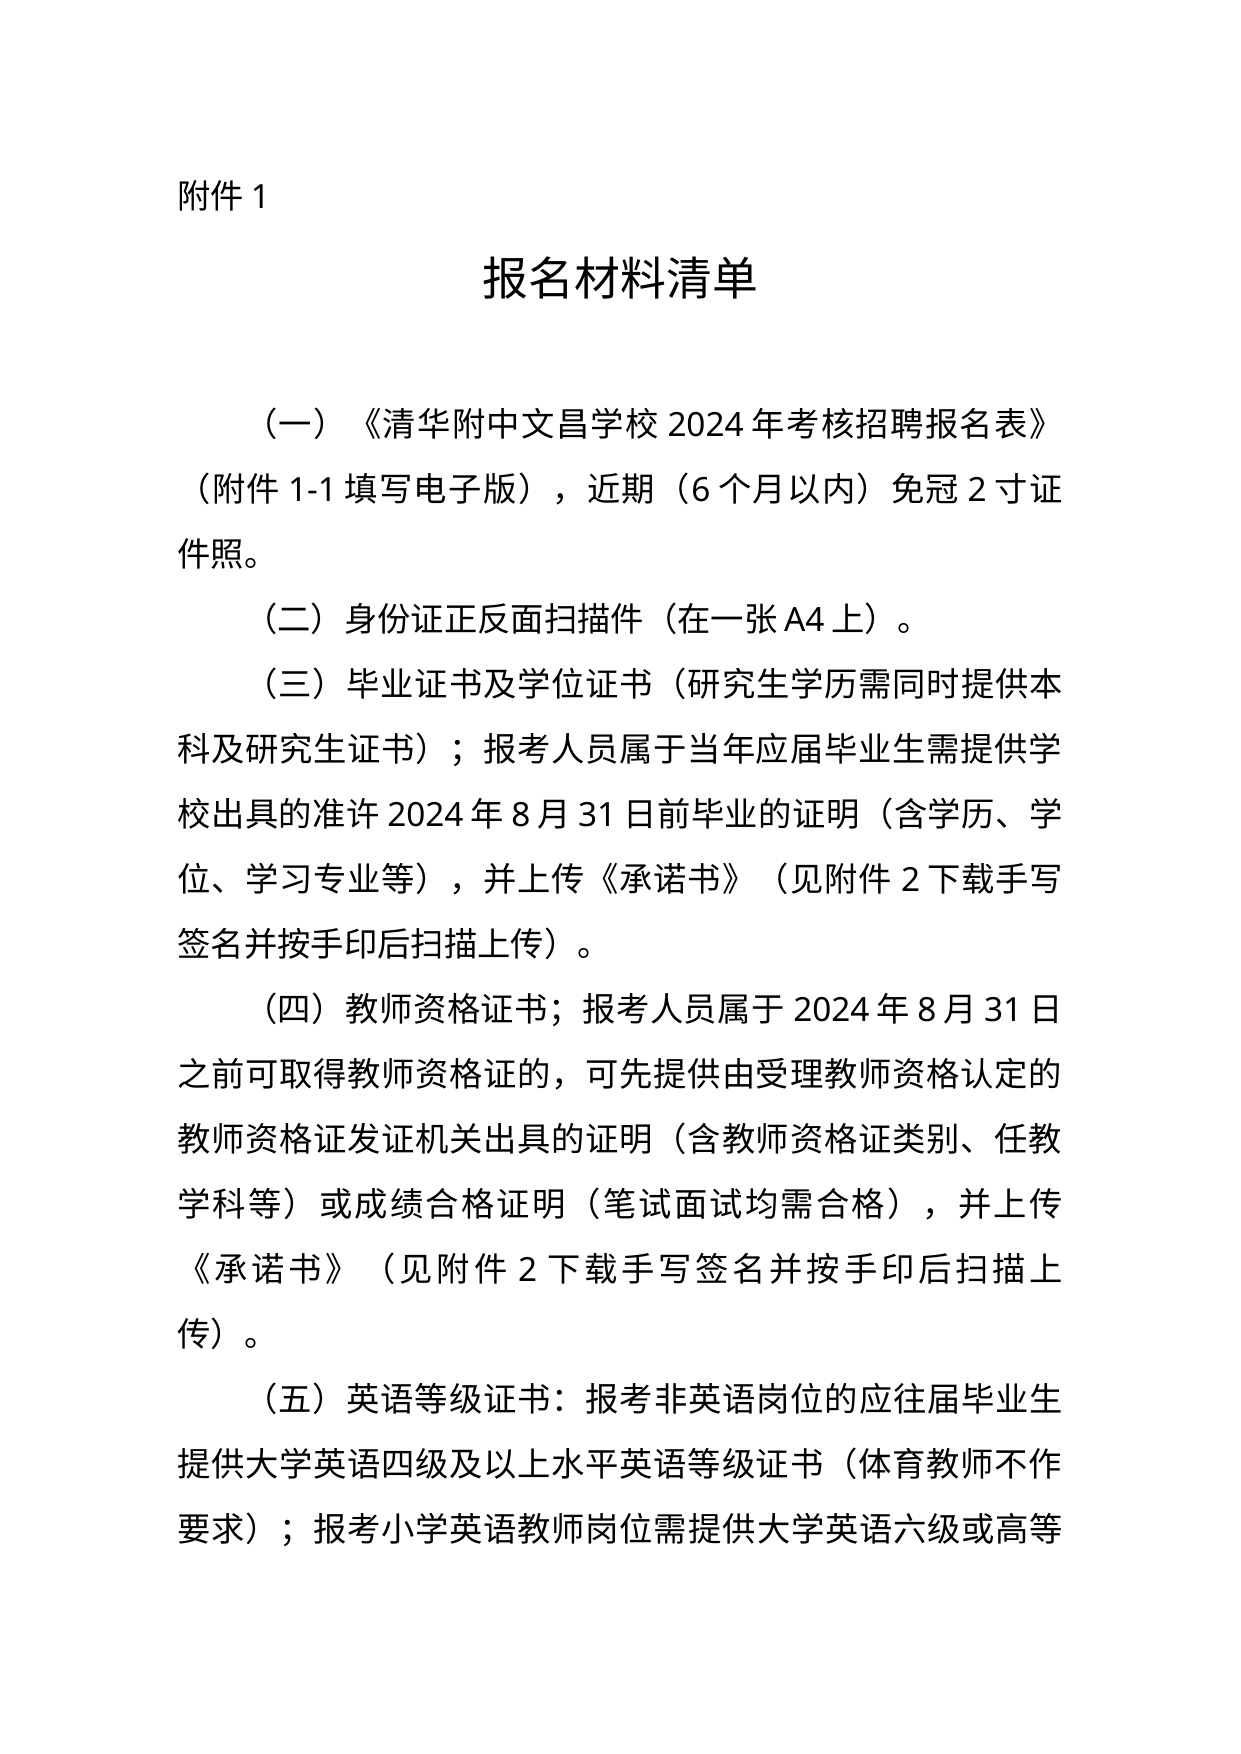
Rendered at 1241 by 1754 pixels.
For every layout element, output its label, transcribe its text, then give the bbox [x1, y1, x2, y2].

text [177, 1364, 1063, 1559]
text （一）《清华附中文昌学校2024年考核招聘报名表》（附件1-1填写电子版），近期（6个月以内）免冠2寸证件照。 [177, 389, 1063, 584]
text （二）身份证正反面扫描件（在一张A4上）。 [177, 584, 1063, 649]
text 报名材料清单 [177, 227, 1063, 324]
text （四）教师资格证书；报考人员属于2024年8月31日之前可取得教师资格证的，可先提供由受理教师资格认定的教师资格证发证机关出具的证明（含教师资格证类别、任教学科等）或成绩合格证明（笔试面试均需合格），并上传《承诺书》（见附件2下载手写签名并按手印后扫描上传）。 [177, 974, 1063, 1364]
text （三）毕业证书及学位证书（研究生学历需同时提供本科及研究生证书）；报考人员属于当年应届毕业生需提供学校出具的准许2024年8月31日前毕业的证明（含学历、学位、学习专业等），并上传《承诺书》（见附件2下载手写签名并按手印后扫描上传）。 [177, 649, 1063, 974]
text 附件1 [177, 162, 1063, 227]
